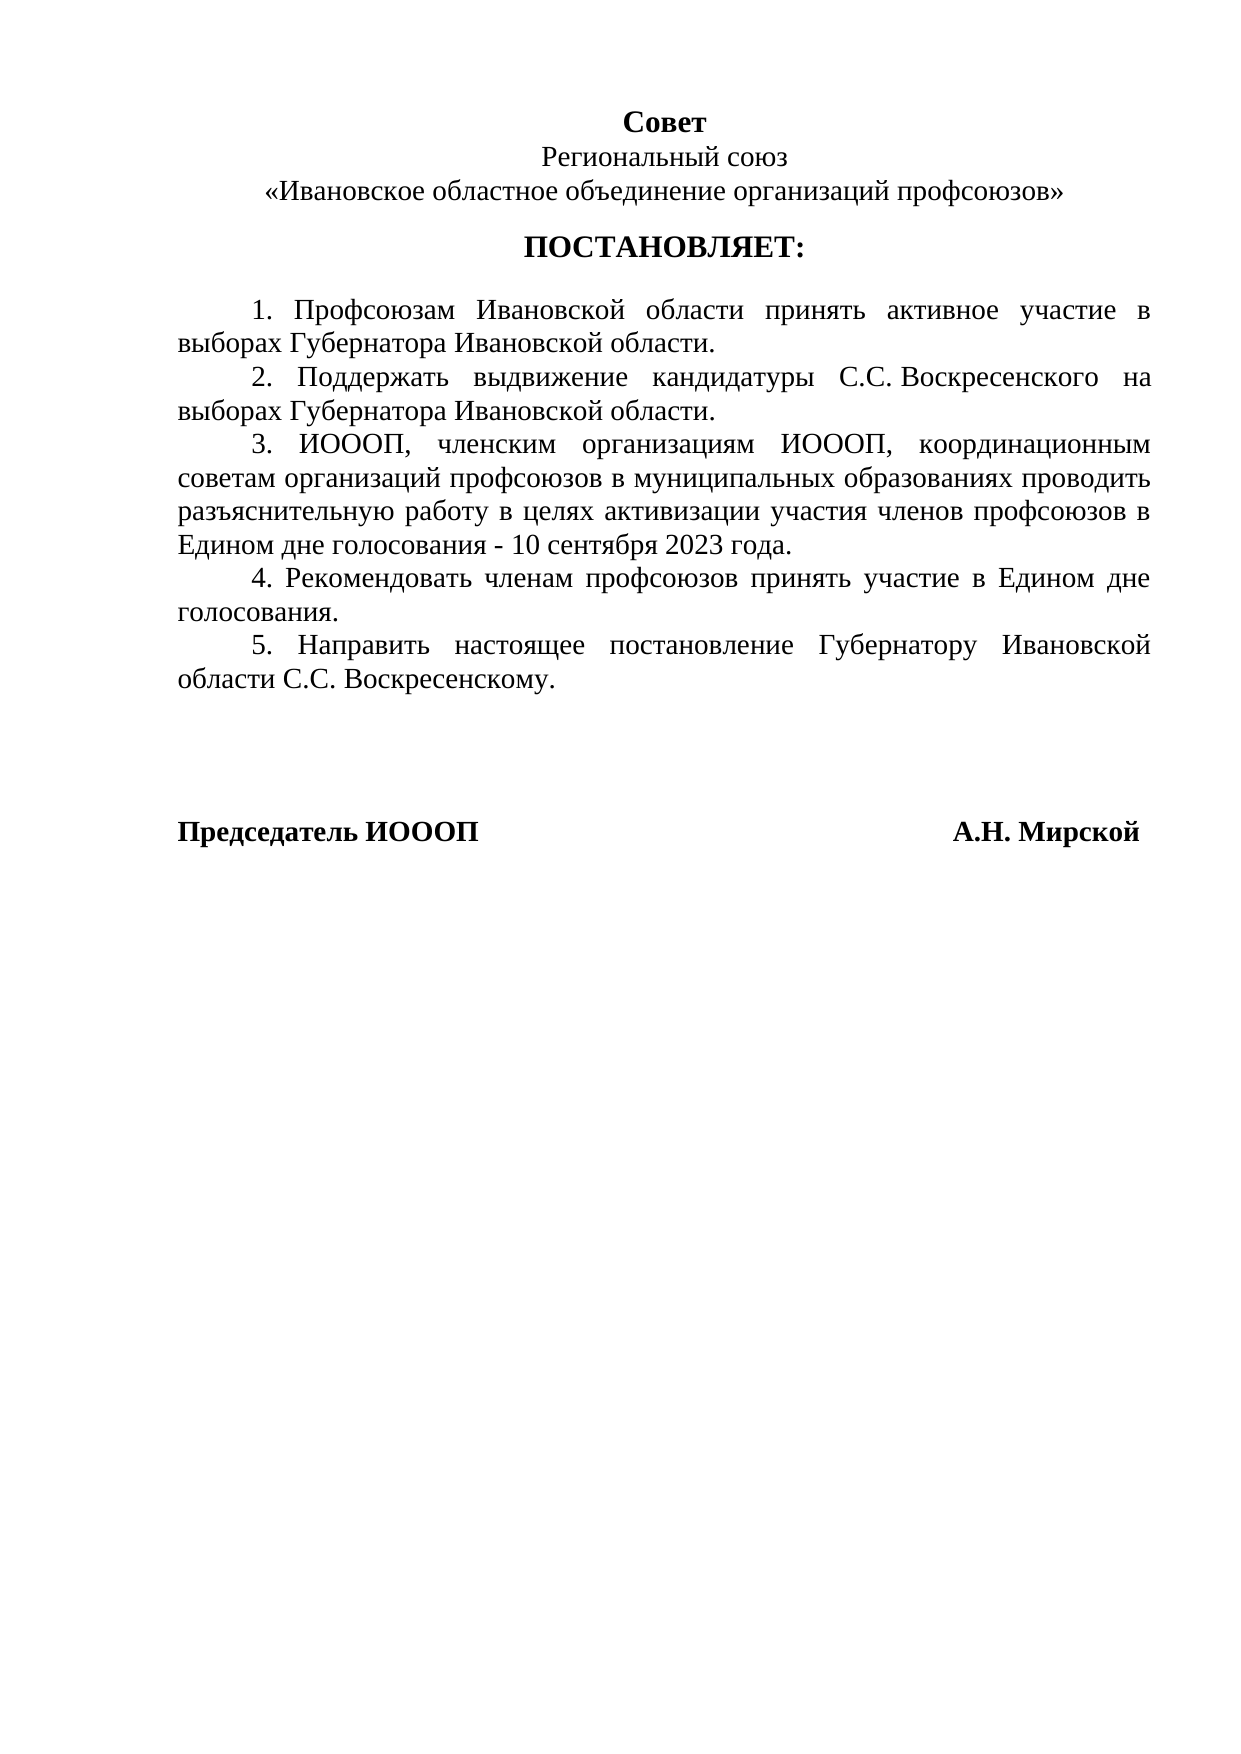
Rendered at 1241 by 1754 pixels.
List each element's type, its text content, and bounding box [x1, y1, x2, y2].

text 2. Поддержать выдвижение кандидатуры С.С. Воскресенского на выборах Губернатора Ивановской области. [177, 359, 1152, 426]
text ПОСТАНОВЛЯЕТ: [177, 228, 1152, 264]
text 1. Профсоюзам Ивановской области принять активное участие в выборах Губернатора Ивановской области. [177, 292, 1152, 359]
text Региональный союз [177, 139, 1152, 173]
text Совет [177, 103, 1152, 139]
text «Ивановское областное объединение организаций профсоюзов» [177, 173, 1152, 206]
text 4. Рекомендовать членам профсоюзов принять участие в Едином дне голосования. [177, 560, 1152, 627]
text 3. ИОООП, членским организациям ИОООП, координационным советам организаций профсоюзов в муниципальных образованиях проводить разъяснительную работу в целях активизации участия членов профсоюзов в Едином дне голосования - 10 сентября 2023 года. [177, 426, 1152, 560]
text 5. Направить настоящее постановление Губернатору Ивановской области С.С. Воскресенскому. [177, 627, 1152, 694]
text Председатель ИОООП А.Н. Мирской [177, 814, 1152, 848]
